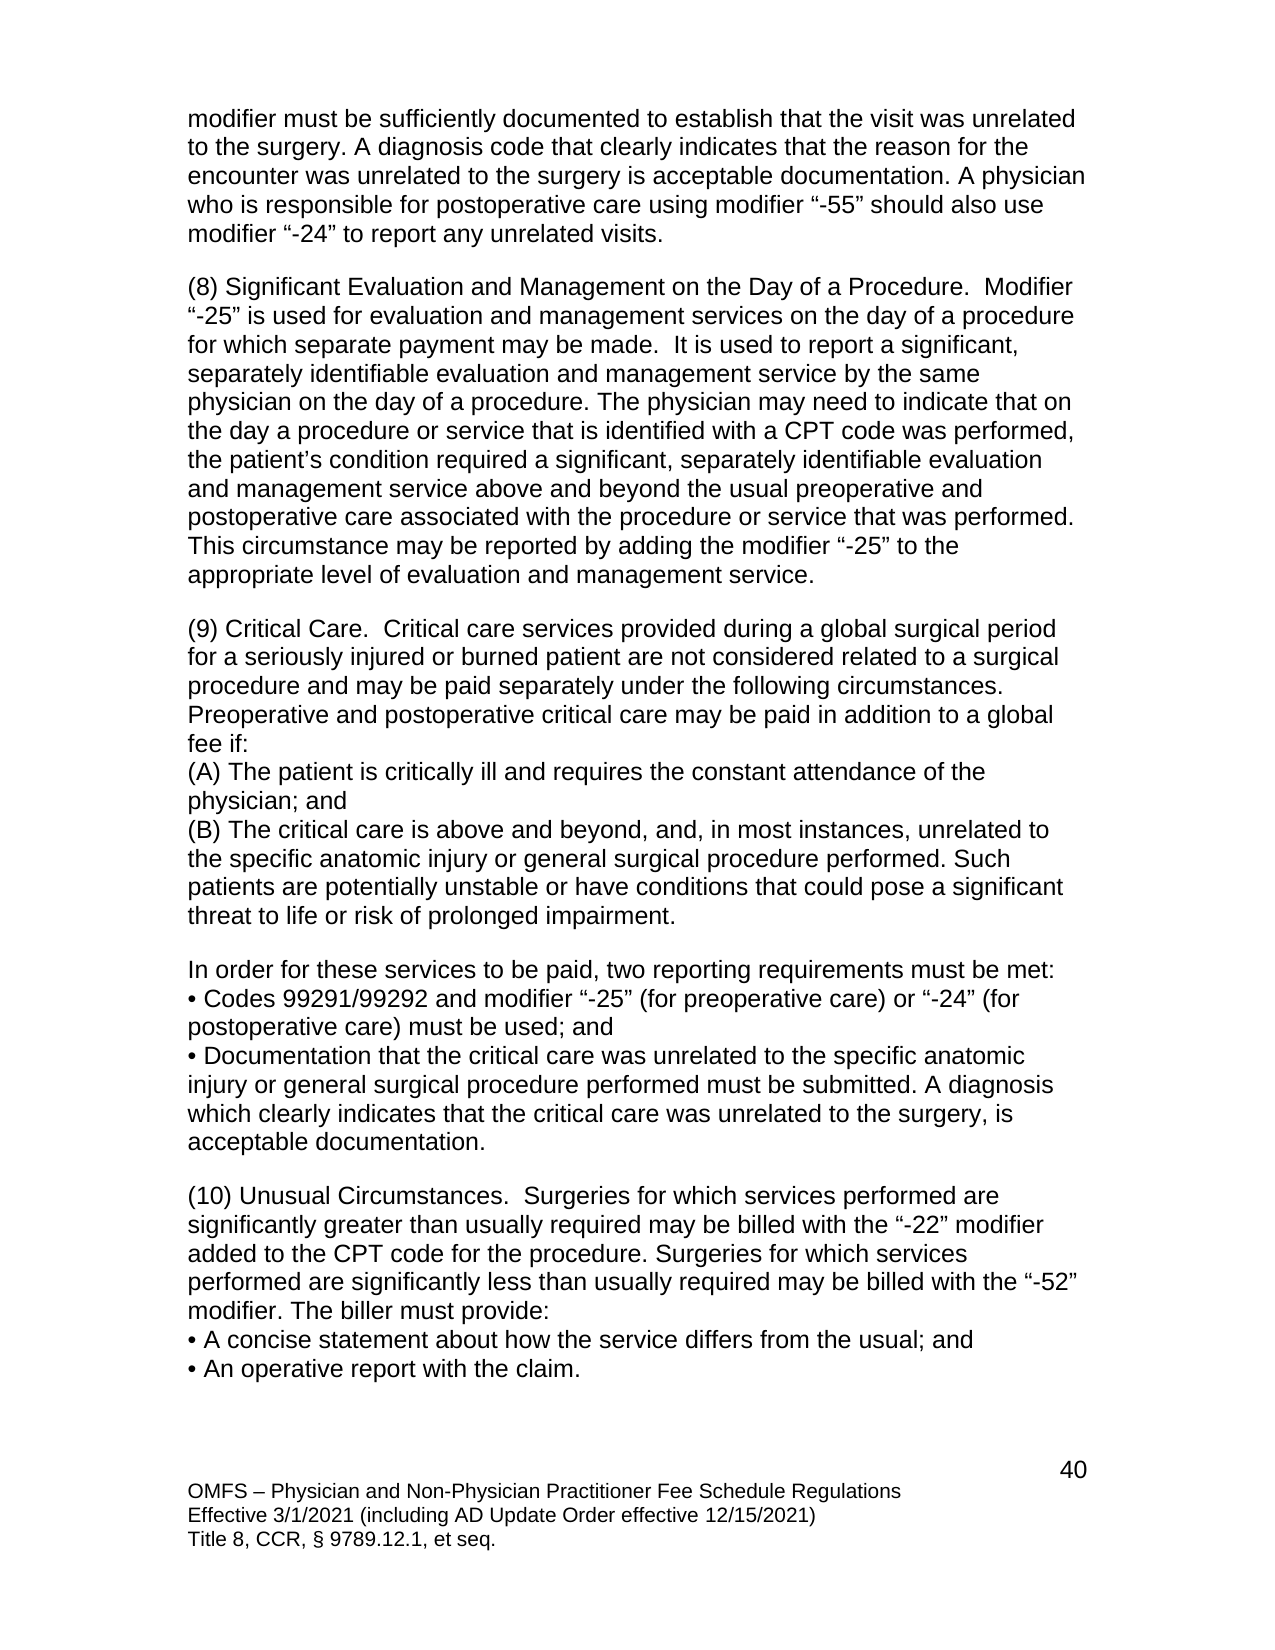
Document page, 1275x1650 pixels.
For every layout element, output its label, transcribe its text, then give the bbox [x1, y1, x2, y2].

list The critical care is above and beyond, and, in most instances, unrelated to the specific anatomic injury or general surgical procedure performed. Such patients are potentially unstable or have conditions that could pose a significant threat to life or risk of prolonged impairment. [187, 815, 1087, 930]
text (10) Unusual Circumstances. Surgeries for which services performed are significantly greater than usually required may be billed with the “-22” modifier added to the CPT code for the procedure. Surgeries for which services performed are significantly less than usually required may be billed with the “-52” modifier. The biller must provide: [187, 1181, 1087, 1325]
list The patient is critically ill and requires the constant attendance of the physician; and [187, 757, 1087, 815]
list Codes 99291/99292 and modifier “-25” (for preoperative care) or “-24” (for postoperative care) must be used; and [187, 983, 1087, 1041]
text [187, 103, 1087, 247]
text In order for these services to be paid, two reporting requirements must be met: [187, 955, 1087, 983]
list Documentation that the critical care was unrelated to the specific anatomic injury or general surgical procedure performed must be submitted. A diagnosis which clearly indicates that the critical care was unrelated to the surgery, is acceptable documentation. [187, 1041, 1087, 1156]
list A concise statement about how the service differs from the usual; and [187, 1325, 1087, 1353]
text (8) Significant Evaluation and Management on the Day of a Procedure. Modifier “-25” is used for evaluation and management services on the day of a procedure for which separate payment may be made. It is used to report a significant, separately identifiable evaluation and management service by the same physician on the day of a procedure. The physician may need to indicate that on the day a procedure or service that is identified with a CPT code was performed, the patient’s condition required a significant, separately identifiable evaluation and management service above and beyond the usual preoperative and postoperative care associated with the procedure or service that was performed. This circumstance may be reported by adding the modifier “-25” to the appropriate level of evaluation and management service. [187, 272, 1087, 588]
list An operative report with the claim. [187, 1353, 1087, 1382]
text (9) Critical Care. Critical care services provided during a global surgical period for a seriously injured or burned patient are not considered related to a surgical procedure and may be paid separately under the following circumstances. Preoperative and postoperative critical care may be paid in addition to a global fee if: [187, 613, 1087, 757]
